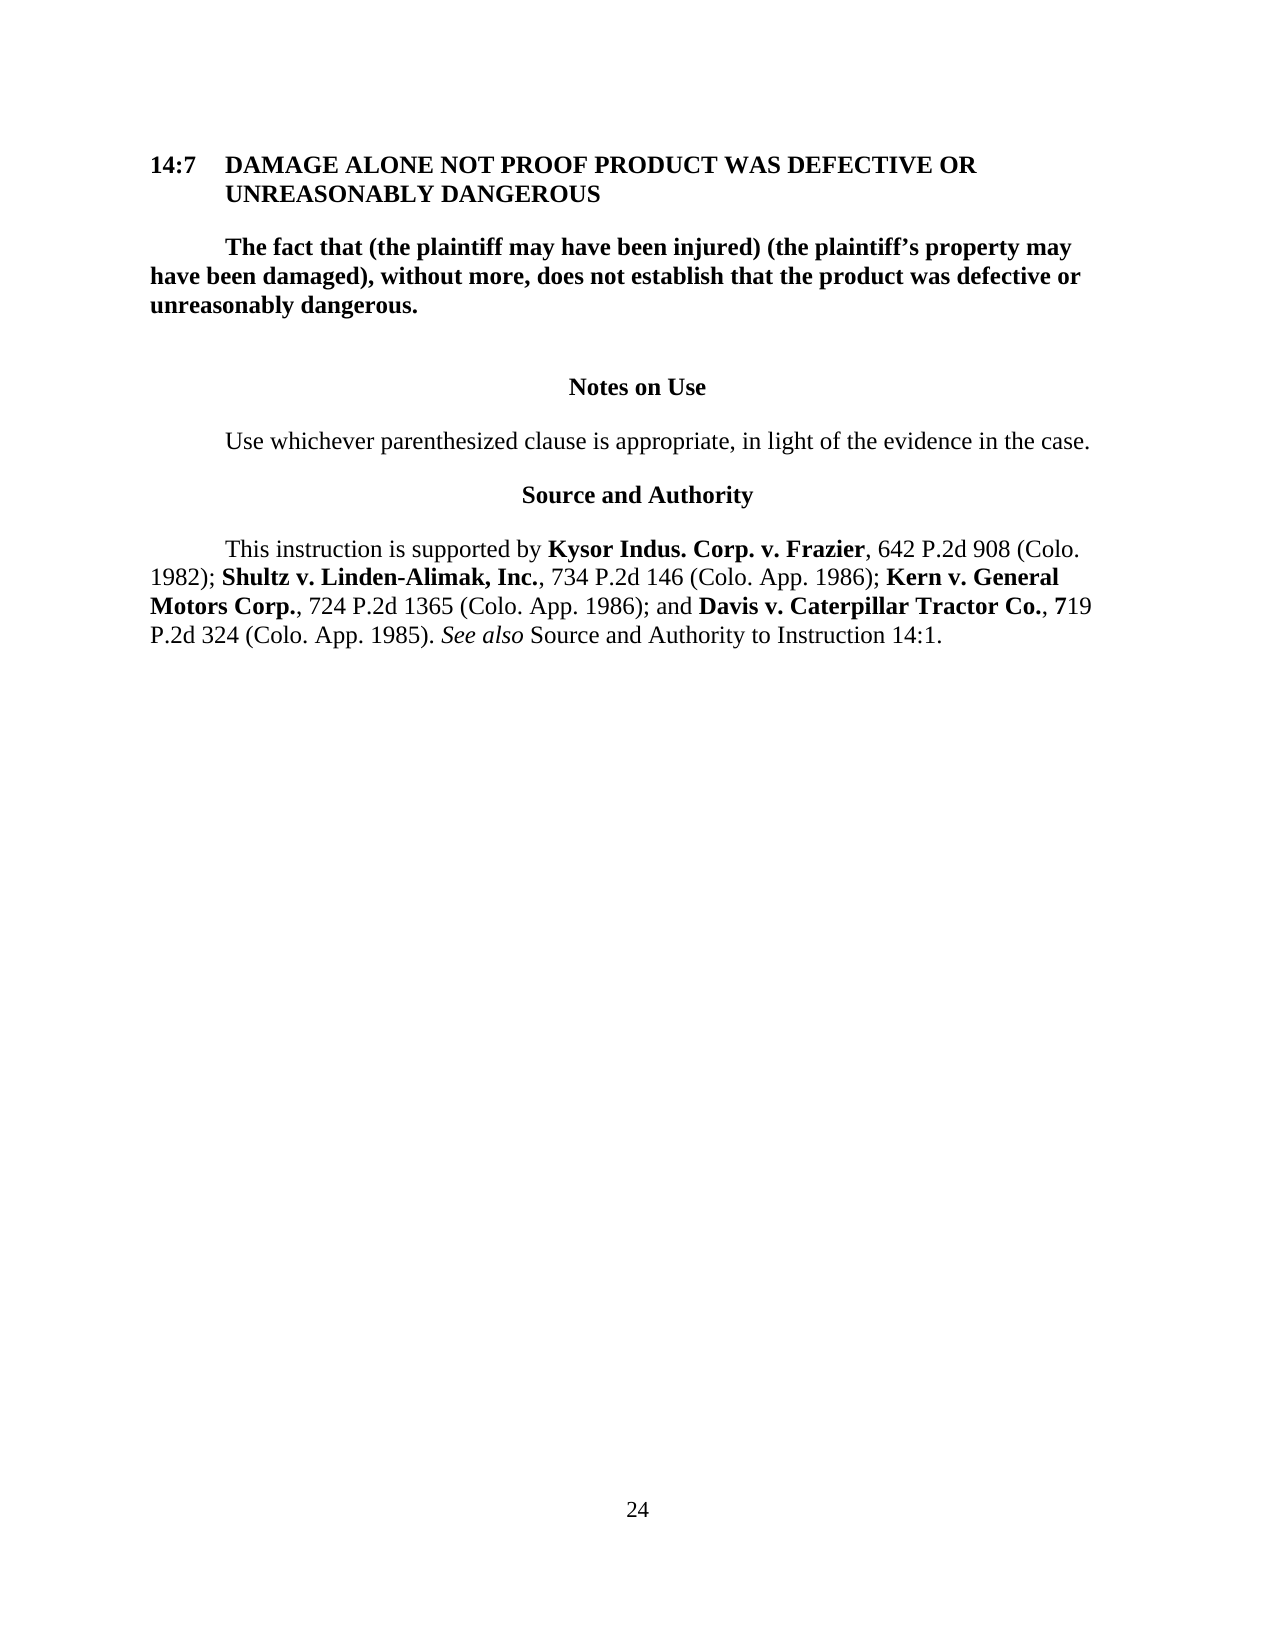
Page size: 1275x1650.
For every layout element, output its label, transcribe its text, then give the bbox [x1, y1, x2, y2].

text Notes on Use [150, 372, 1125, 401]
text This instruction is supported by Kysor Indus. Corp. v. Frazier, 642 P.2d 908 (Colo. 1982); Shultz v. Linden-Alimak, Inc., 734 P.2d 146 (Colo. App. 1986); Kern v. General Motors Corp., 724 P.2d 1365 (Colo. App. 1986); and Davis v. Caterpillar Tractor Co., 719 P.2d 324 (Colo. App. 1985). See also Source and Authority to Instruction 14:1. [150, 534, 1125, 649]
text Use whichever parenthesized clause is appropriate, in light of the evidence in the case. [150, 426, 1125, 455]
text 14:7 DAMAGE ALONE NOT PROOF PRODUCT WAS DEFECTIVE OR UNREASONABLY DANGEROUS [150, 150, 1125, 207]
text The fact that (the plaintiff may have been injured) (the plaintiff’s property may have been damaged), without more, does not establish that the product was defective or unreasonably dangerous. [150, 232, 1125, 319]
text Source and Authority [150, 480, 1125, 509]
